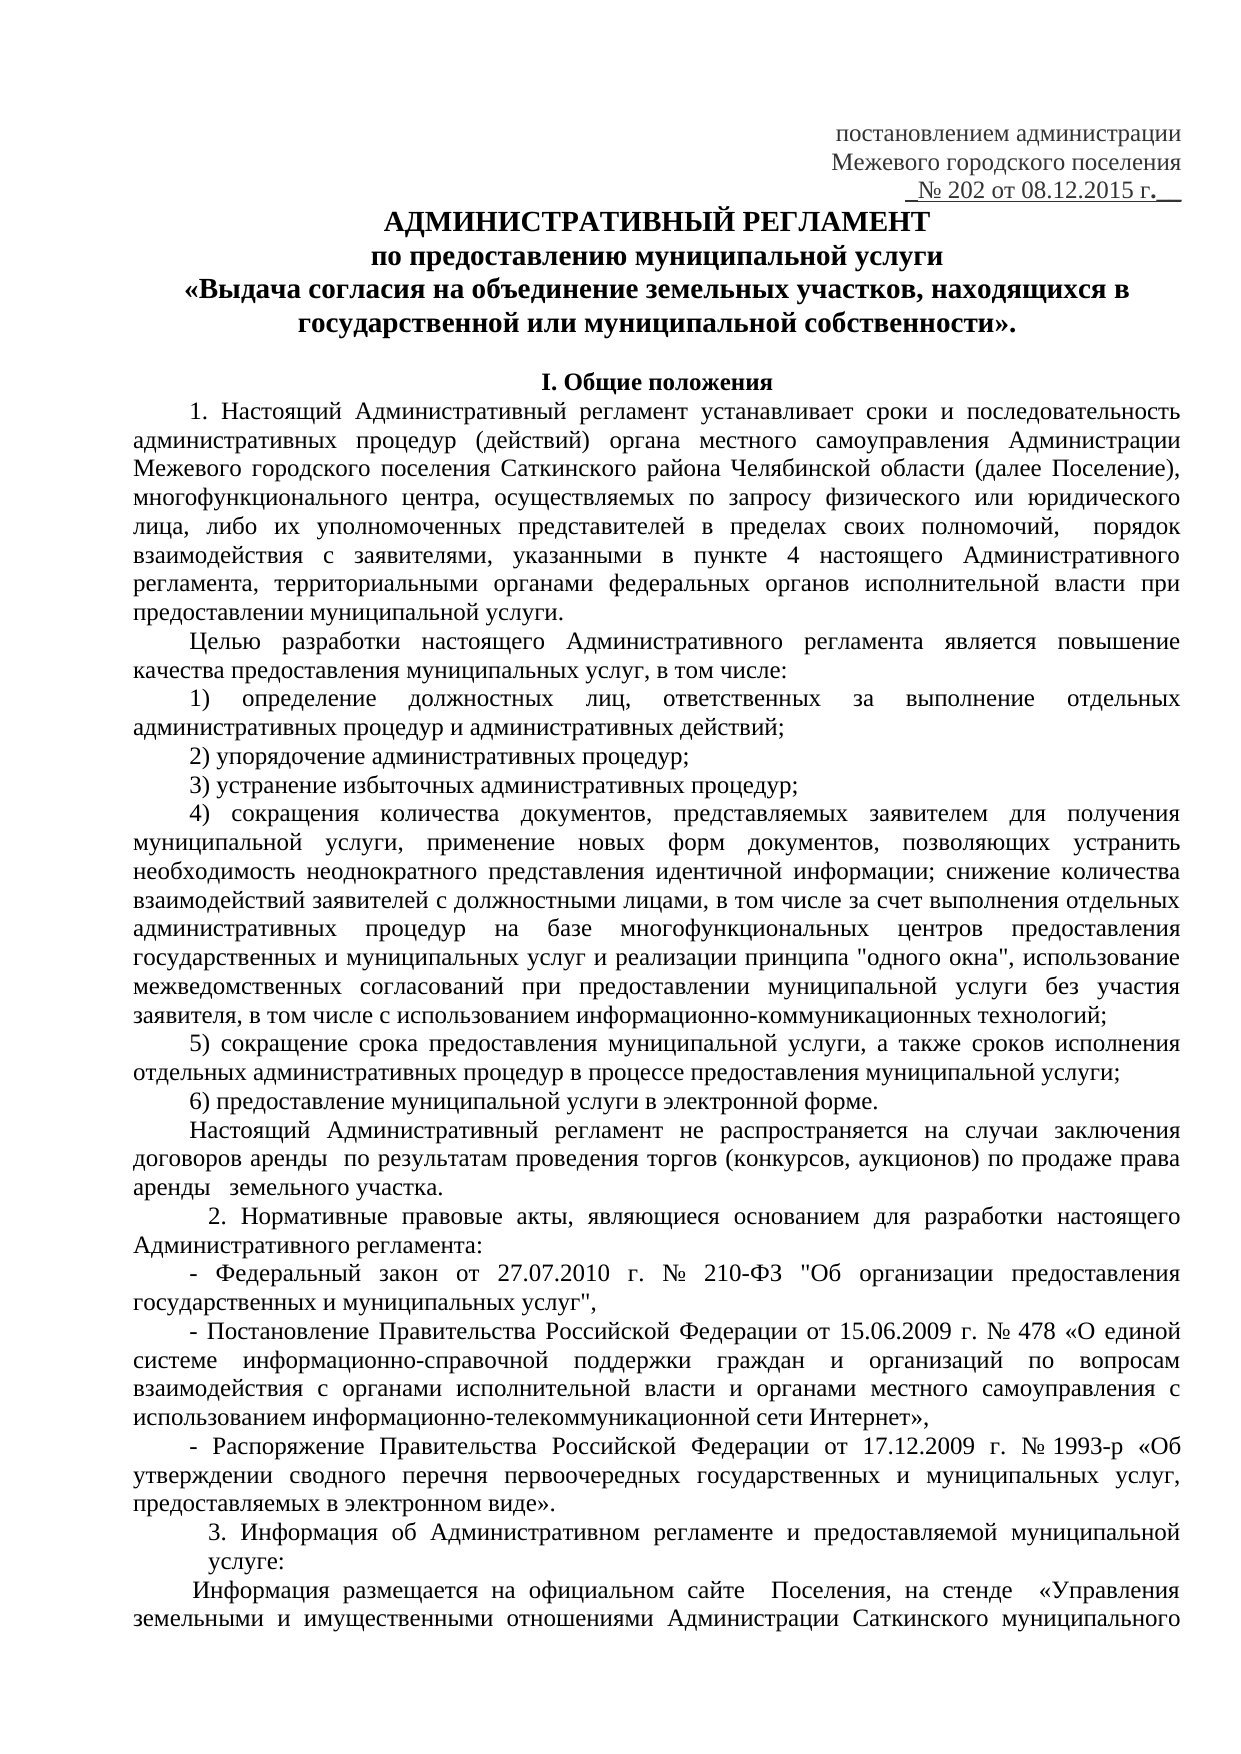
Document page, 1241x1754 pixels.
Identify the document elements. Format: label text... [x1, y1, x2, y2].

text 1) определение должностных лиц, ответственных за выполнение отдельных административных процедур и административных действий; [133, 683, 1181, 741]
text 4) сокращения количества документов, представляемых заявителем для получения муниципальной услуги, применение новых форм документов, позволяющих устранить необходимость неоднократного представления идентичной информации; снижение количества взаимодействий заявителей с должностными лицами, в том числе за счет выполнения отдельных административных процедур на базе многофункциональных центров предоставления государственных и муниципальных услуг и реализации принципа "одного окна", использование межведомственных согласований при предоставлении муниципальной услуги без участия заявителя, в том числе с использованием информационно-коммуникационных технологий; [133, 798, 1181, 1028]
text 1. Настоящий Административный регламент устанавливает сроки и последовательность административных процедур (действий) органа местного самоуправления Администрации Межевого городского поселения Саткинского района Челябинской области (далее Поселение), многофункционального центра, осуществляемых по запросу физического или юридического лица, либо их уполномоченных представителей в пределах своих полномочий, порядок взаимодействия с заявителями, указанными в пункте 4 настоящего Административного регламента, территориальными органами федеральных органов исполнительной власти при предоставлении муниципальной услуги. [133, 396, 1181, 626]
text «Выдача согласия на объединение земельных участков, находящихся в государственной или муниципальной собственности». [133, 271, 1181, 338]
text Межевого городского поселения [133, 147, 1181, 176]
text 3. Информация об Административном регламенте и предоставляемой муниципальной услуге: [208, 1517, 1181, 1575]
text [133, 1575, 1181, 1632]
text АДМИНИСТРАТИВНЫЙ РЕГЛАМЕНТ [133, 204, 1181, 238]
text 2) упорядочение административных процедур; [133, 741, 1181, 770]
text - Федеральный закон от 27.07.2010 г. № 210-ФЗ "Об организации предоставления государственных и муниципальных услуг", [133, 1258, 1181, 1316]
text по предоставлению муниципальной услуги [133, 238, 1181, 271]
text 3) устранение избыточных административных процедур; [133, 770, 1181, 798]
text постановлением администрации [133, 118, 1181, 147]
text 2. Нормативные правовые акты, являющиеся основанием для разработки настоящего Административного регламента: [133, 1201, 1181, 1258]
text _№ 202 от 08.12.2015 г.__ [133, 176, 1181, 204]
text Целью разработки настоящего Административного регламента является повышение качества предоставления муниципальных услуг, в том числе: [133, 626, 1181, 683]
text - Постановление Правительства Российской Федерации от 15.06.2009 г. № 478 «О единой системе информационно-справочной поддержки граждан и организаций по вопросам взаимодействия с органами исполнительной власти и органами местного самоуправления с использованием информационно-телекоммуникационной сети Интернет», [133, 1316, 1181, 1431]
text - Распоряжение Правительства Российской Федерации от 17.12.2009 г. № 1993-р «Об утверждении сводного перечня первоочередных государственных и муниципальных услуг, предоставляемых в электронном виде». [133, 1431, 1181, 1517]
text 6) предоставление муниципальной услуги в электронной форме. [133, 1086, 1181, 1115]
text 5) сокращение срока предоставления муниципальной услуги, а также сроков исполнения отдельных административных процедур в процессе предоставления муниципальной услуги; [133, 1028, 1181, 1086]
text Настоящий Административный регламент не распространяется на случаи заключения договоров аренды по результатам проведения торгов (конкурсов, аукционов) по продаже права аренды земельного участка. [133, 1115, 1181, 1201]
text I. Общие положения [133, 367, 1181, 396]
